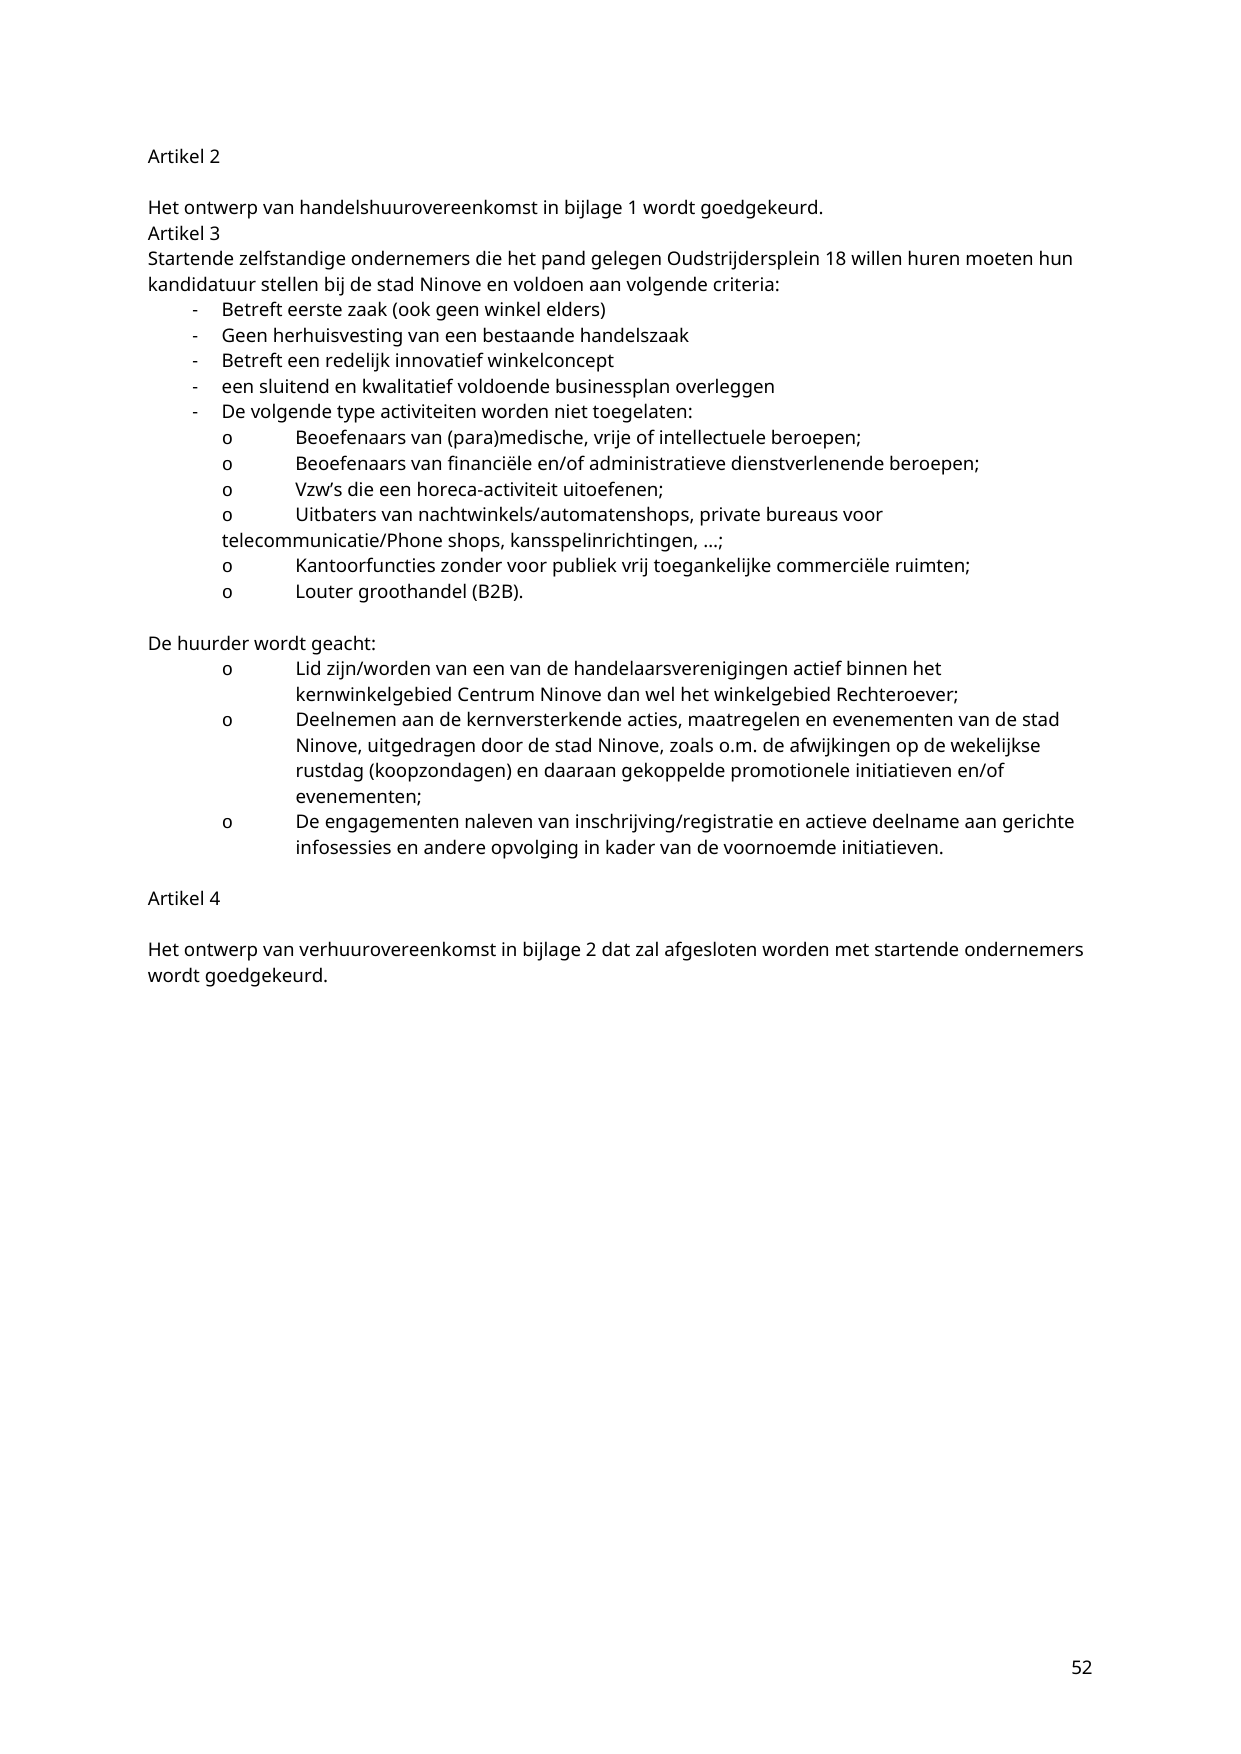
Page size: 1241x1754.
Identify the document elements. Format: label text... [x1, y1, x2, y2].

list Beoefenaars van (para)medische, vrije of intellectuele beroepen; [222, 424, 1092, 450]
text Artikel 4 [148, 886, 1092, 911]
list Vzw’s die een horeca-activiteit uitoefenen; [222, 476, 1092, 502]
text Artikel 2 [148, 144, 1092, 169]
list Kantoorfuncties zonder voor publiek vrij toegankelijke commerciële ruimten; [222, 553, 1092, 578]
list Beoefenaars van financiële en/of administratieve dienstverlenende beroepen; [222, 450, 1092, 476]
list een sluitend en kwalitatief voldoende businessplan overleggen [192, 373, 1092, 399]
list Lid zijn/worden van een van de handelaarsverenigingen actief binnen het kernwinkelgebied Centrum Ninove dan wel het winkelgebied Rechteroever; [222, 655, 1092, 707]
list De volgende type activiteiten worden niet toegelaten: [192, 399, 1092, 424]
list Betreft een redelijk innovatief winkelconcept [192, 348, 1092, 373]
list Uitbaters van nachtwinkels/automatenshops, private bureaus voor telecommunicatie/Phone shops, kansspelinrichtingen, …; [222, 502, 1092, 553]
list De engagementen naleven van inschrijving/registratie en actieve deelname aan gerichte infosessies en andere opvolging in kader van de voornoemde initiatieven. [222, 809, 1092, 860]
text Startende zelfstandige ondernemers die het pand gelegen Oudstrijdersplein 18 willen huren moeten hun kandidatuur stellen bij de stad Ninove en voldoen aan volgende criteria: [148, 246, 1092, 297]
list Geen herhuisvesting van een bestaande handelszaak [192, 322, 1092, 348]
text Het ontwerp van handelshuurovereenkomst in bijlage 1 wordt goedgekeurd. [148, 195, 1092, 220]
list Louter groothandel (B2B). [222, 578, 1092, 604]
text Artikel 3 [148, 220, 1092, 246]
list Deelnemen aan de kernversterkende acties, maatregelen en evenementen van de stad Ninove, uitgedragen door de stad Ninove, zoals o.m. de afwijkingen op de wekelijkse rustdag (koopzondagen) en daaraan gekoppelde promotionele initiatieven en/of evenementen; [222, 707, 1092, 809]
list De huurder wordt geacht: [148, 630, 1092, 655]
list Betreft eerste zaak (ook geen winkel elders) [192, 297, 1092, 322]
text Het ontwerp van verhuurovereenkomst in bijlage 2 dat zal afgesloten worden met startende ondernemers wordt goedgekeurd. [148, 937, 1092, 988]
